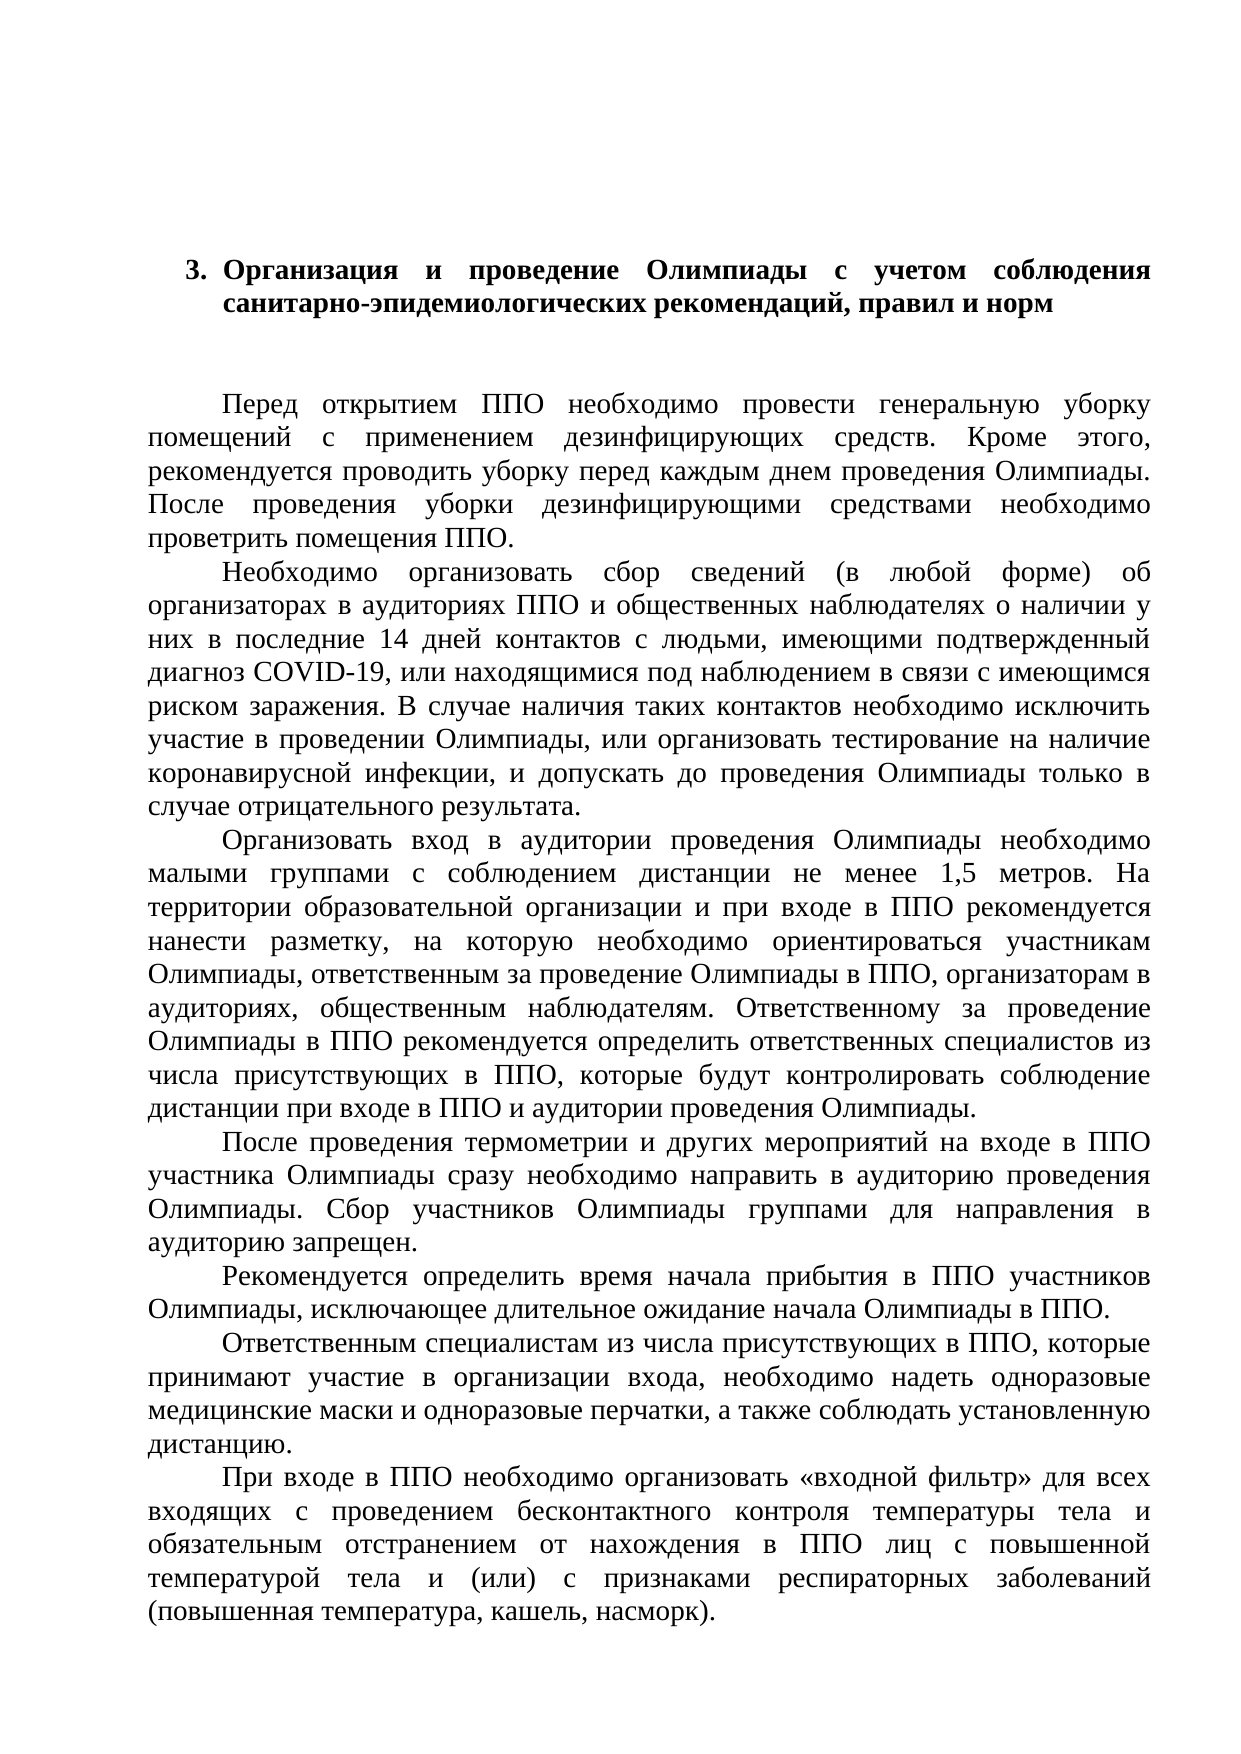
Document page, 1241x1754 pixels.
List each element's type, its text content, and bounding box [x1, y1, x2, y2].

text Перед открытием ППО необходимо провести генеральную уборку помещений с применением дезинфицирующих средств. Кроме этого, рекомендуется проводить уборку перед каждым днем проведения Олимпиады. После проведения уборки дезинфицирующими средствами необходимо проветрить помещения ППО. [148, 386, 1152, 554]
text Организовать вход в аудитории проведения Олимпиады необходимо малыми группами с соблюдением дистанции не менее 1,5 метров. На территории образовательной организации и при входе в ППО рекомендуется нанести разметку, на которую необходимо ориентироваться участникам Олимпиады, ответственным за проведение Олимпиады в ППО, организаторам в аудиториях, общественным наблюдателям. Ответственному за проведение Олимпиады в ППО рекомендуется определить ответственных специалистов из числа присутствующих в ППО, которые будут контролировать соблюдение дистанции при входе в ППО и аудитории проведения Олимпиады. [148, 822, 1152, 1124]
list Организация и проведение Олимпиады с учетом соблюдения санитарно-эпидемиологических рекомендаций, правил и норм [185, 252, 1152, 319]
text Необходимо организовать сбор сведений (в любой форме) об организаторах в аудиториях ППО и общественных наблюдателях о наличии у них в последние 14 дней контактов с людьми, имеющими подтвержденный диагноз COVID-19, или находящимися под наблюдением в связи с имеющимся риском заражения. В случае наличия таких контактов необходимо исключить участие в проведении Олимпиады, или организовать тестирование на наличие коронавирусной инфекции, и допускать до проведения Олимпиады только в случае отрицательного результата. [148, 554, 1152, 822]
text После проведения термометрии и других мероприятий на входе в ППО участника Олимпиады сразу необходимо направить в аудиторию проведения Олимпиады. Сбор участников Олимпиады группами для направления в аудиторию запрещен. [148, 1124, 1152, 1258]
text При входе в ППО необходимо организовать «входной фильтр» для всех входящих с проведением бесконтактного контроля температуры тела и обязательным отстранением от нахождения в ППО лиц с повышенной температурой тела и (или) с признаками респираторных заболеваний (повышенная температура, кашель, насморк). [148, 1459, 1152, 1627]
text Ответственным специалистам из числа присутствующих в ППО, которые принимают участие в организации входа, необходимо надеть одноразовые медицинские маски и одноразовые перчатки, а также соблюдать установленную дистанцию. [148, 1325, 1152, 1459]
text Рекомендуется определить время начала прибытия в ППО участников Олимпиады, исключающее длительное ожидание начала Олимпиады в ППО. [148, 1258, 1152, 1325]
